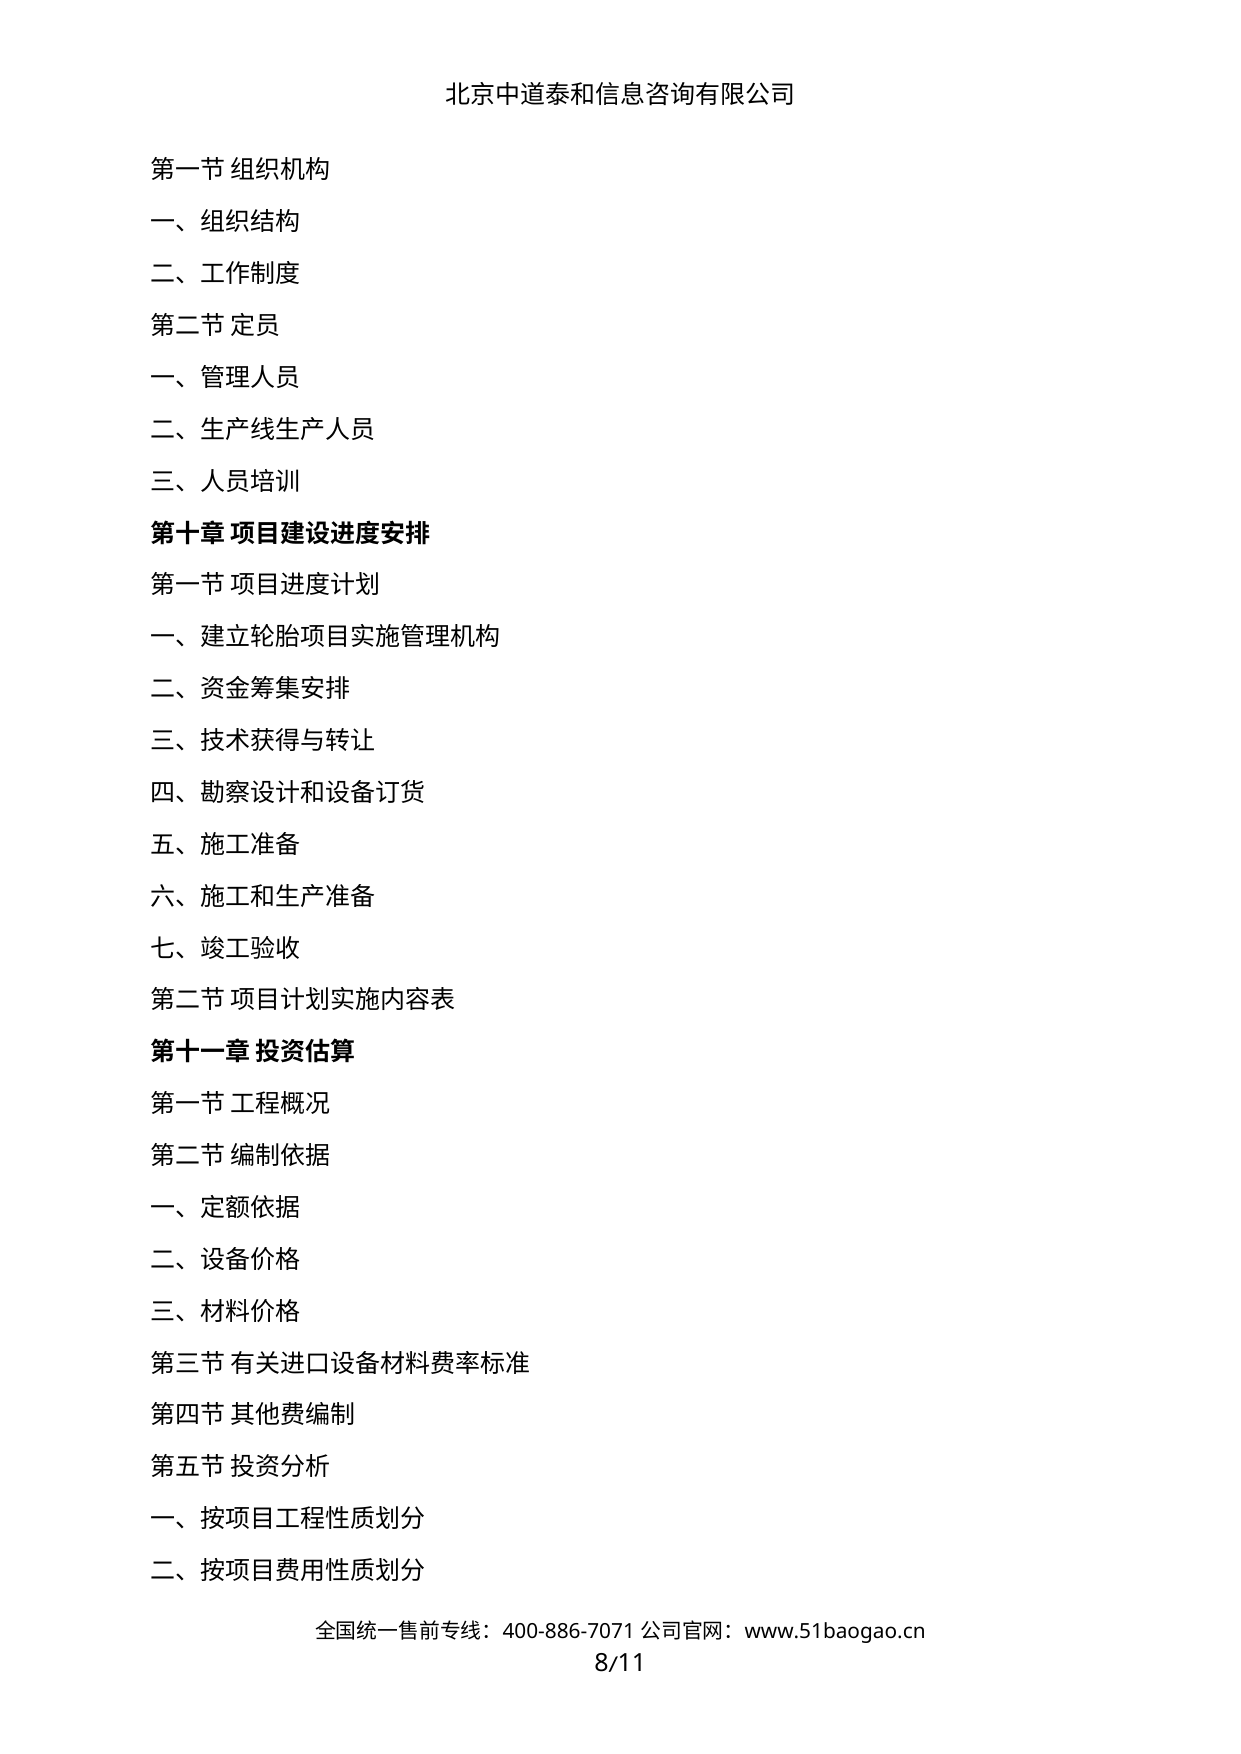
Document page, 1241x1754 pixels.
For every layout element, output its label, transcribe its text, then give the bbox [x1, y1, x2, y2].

text 第五节 投资分析 [150, 1447, 1090, 1483]
text 二、资金筹集安排 [150, 669, 1090, 705]
text 第一节 项目进度计划 [150, 565, 1090, 601]
text 二、按项目费用性质划分 [150, 1551, 1090, 1587]
text 六、施工和生产准备 [150, 876, 1090, 912]
text 第四节 其他费编制 [150, 1395, 1090, 1431]
text 第三节 有关进口设备材料费率标准 [150, 1343, 1090, 1379]
text 第一节 组织机构 [150, 150, 1090, 186]
text 一、定额依据 [150, 1187, 1090, 1224]
text 第一节 工程概况 [150, 1084, 1090, 1120]
text 一、按项目工程性质划分 [150, 1499, 1090, 1535]
text 第十章 项目建设进度安排 [150, 513, 1090, 549]
text 三、技术获得与转让 [150, 721, 1090, 757]
text 第二节 编制依据 [150, 1136, 1090, 1172]
text 二、生产线生产人员 [150, 409, 1090, 446]
text 第十一章 投资估算 [150, 1032, 1090, 1068]
text 一、组织结构 [150, 202, 1090, 238]
text 七、竣工验收 [150, 928, 1090, 964]
text 四、勘察设计和设备订货 [150, 772, 1090, 809]
text 三、人员培训 [150, 461, 1090, 497]
text 五、施工准备 [150, 824, 1090, 861]
text 一、管理人员 [150, 357, 1090, 394]
text 三、材料价格 [150, 1291, 1090, 1327]
text 二、设备价格 [150, 1239, 1090, 1276]
text 第二节 项目计划实施内容表 [150, 980, 1090, 1016]
text 第二节 定员 [150, 306, 1090, 342]
text 二、工作制度 [150, 254, 1090, 290]
text 一、建立轮胎项目实施管理机构 [150, 617, 1090, 653]
